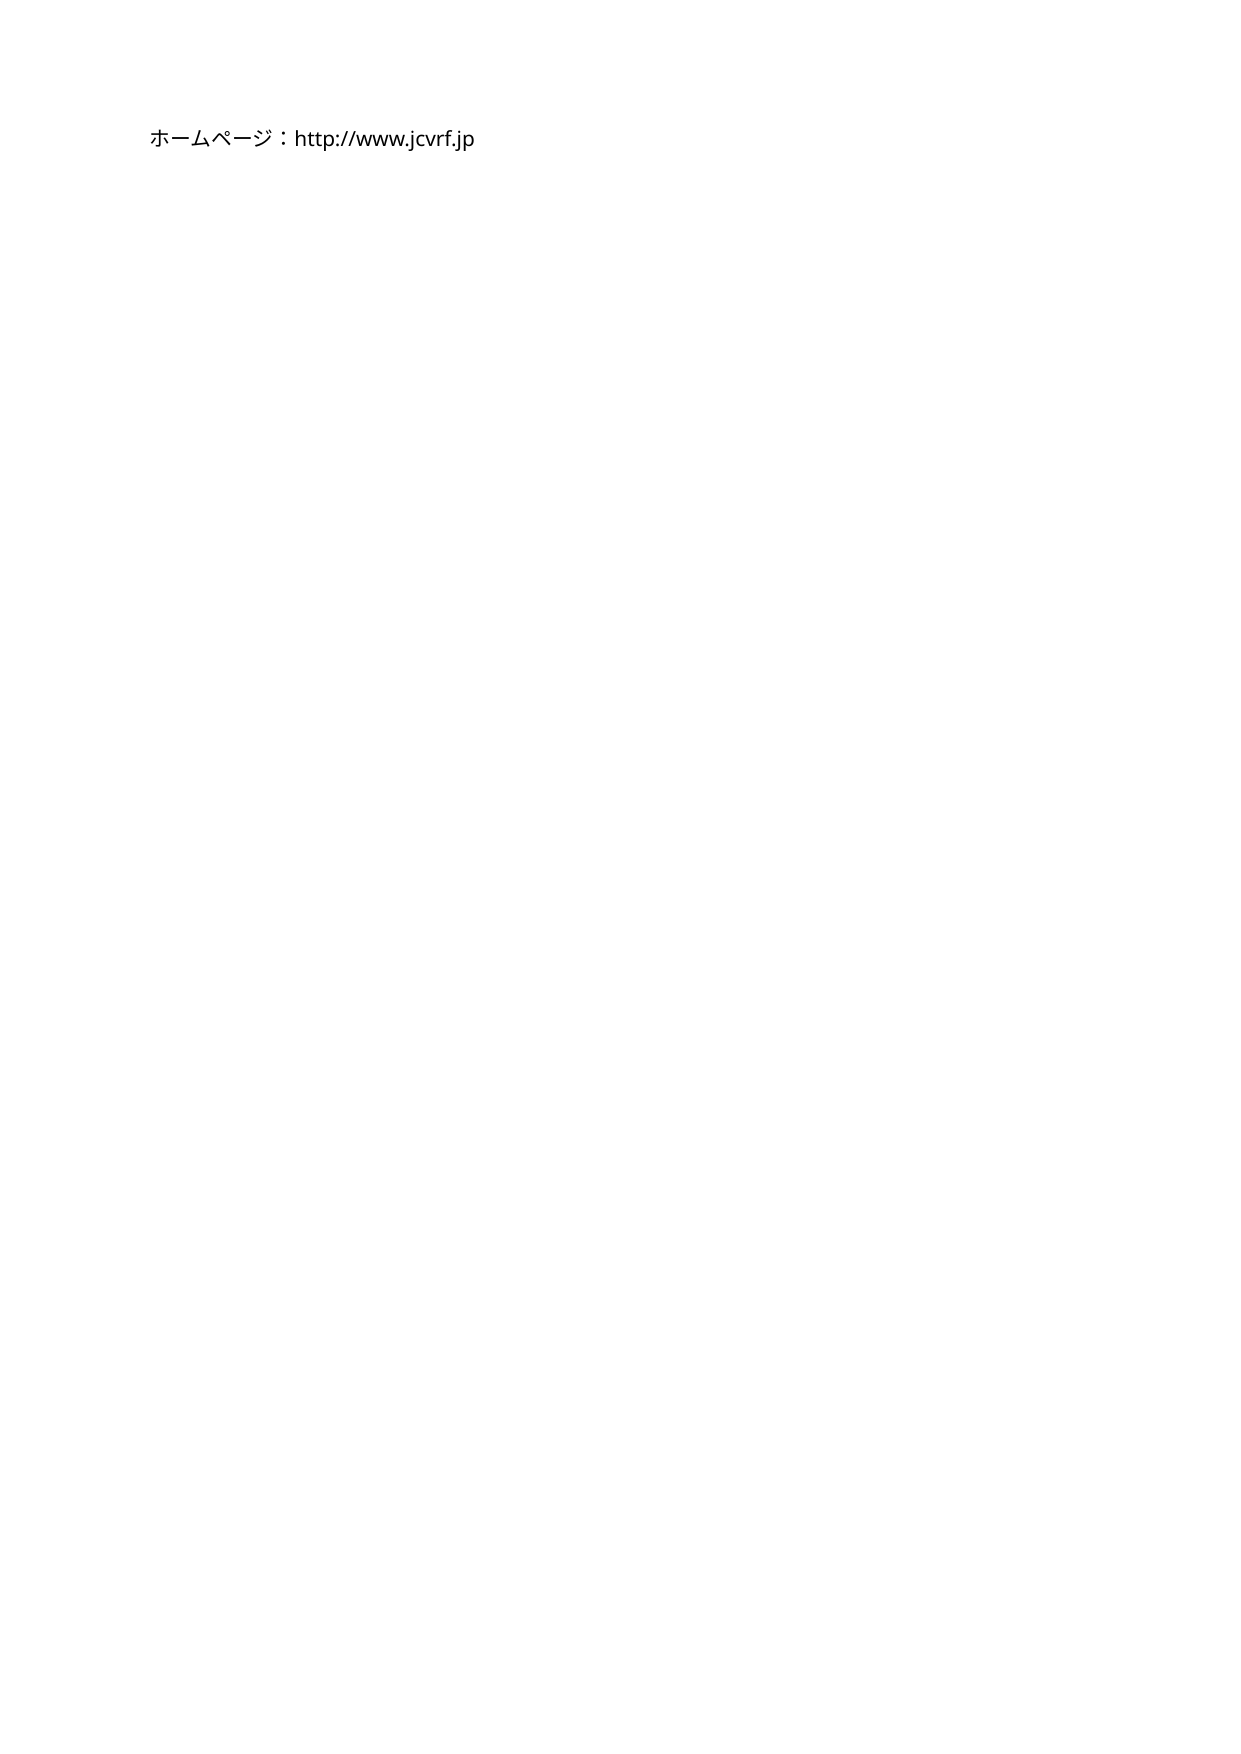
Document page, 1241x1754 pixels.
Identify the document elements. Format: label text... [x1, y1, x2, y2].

text ホームページ：http://www.jcvrf.jp [118, 120, 1122, 155]
